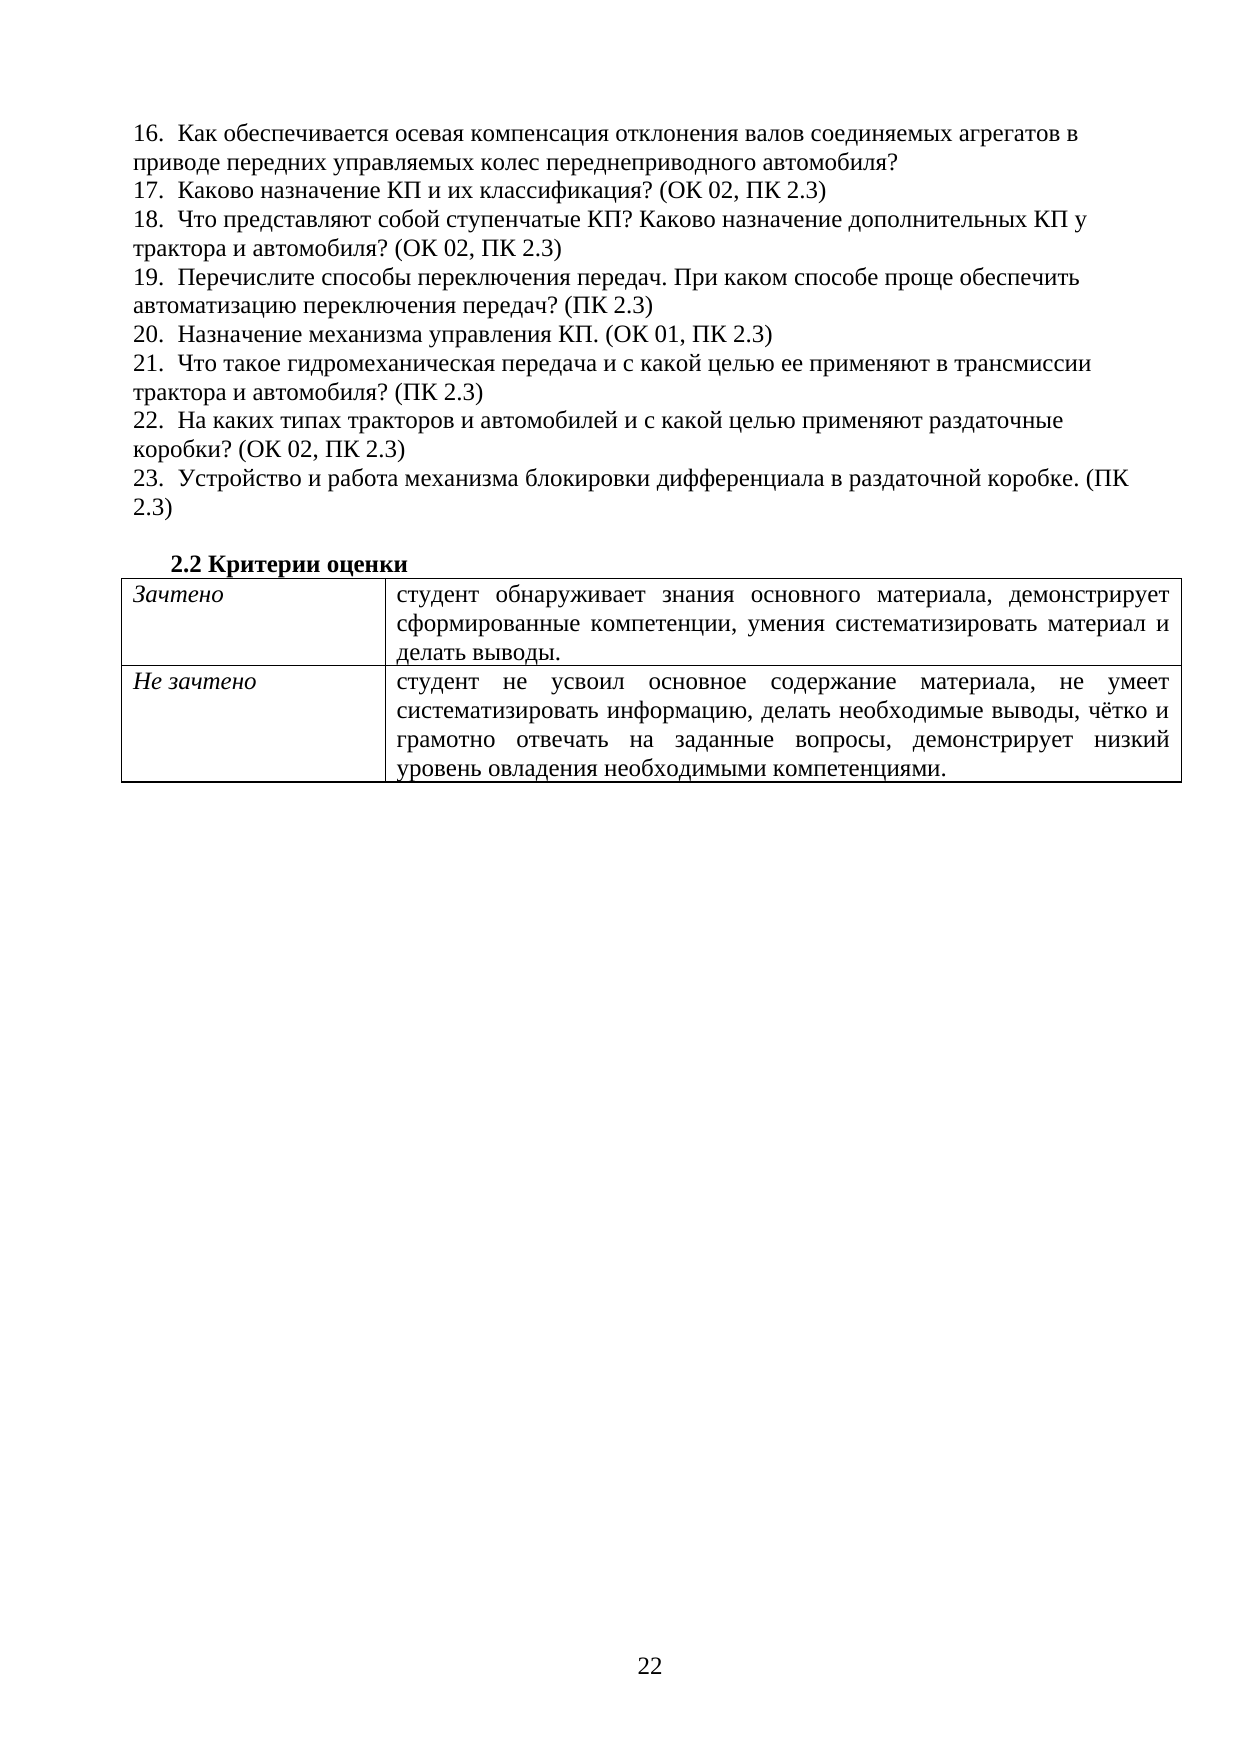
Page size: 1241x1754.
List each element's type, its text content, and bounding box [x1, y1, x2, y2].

text 2.2 Критерии оценки [170, 549, 1167, 578]
table_header Зачтено [122, 579, 385, 665]
text 21. Что такое гидромеханическая передача и с какой целью ее применяют в трансмиссии трактора и автомобиля? (ПК 2.3) [133, 348, 1167, 406]
text 22. На каких типах тракторов и автомобилей и с какой целью применяют раздаточные коробки? (ОК 02, ПК 2.3) [133, 406, 1167, 463]
table_header студент обнаруживает знания основного материала, демонстрирует сформированные компетенции, умения систематизировать материал и делать выводы. [386, 579, 1181, 665]
text 18. Что представляют собой ступенчатые КП? Каково назначение дополнительных КП у трактора и автомобиля? (ОК 02, ПК 2.3) [133, 204, 1167, 262]
text 20. Назначение механизма управления КП. (ОК 01, ПК 2.3) [133, 319, 1167, 348]
table_cell Не зачтено [122, 666, 385, 781]
text 19. Перечислите способы переключения передач. При каком способе проще обеспечить автоматизацию переключения передач? (ПК 2.3) [133, 262, 1167, 319]
text 17. Каково назначение КП и их классификация? (ОК 02, ПК 2.3) [133, 176, 1167, 204]
table_cell студент не усвоил основное содержание материала, не умеет систематизировать информацию, делать необходимые выводы, чётко и грамотно отвечать на заданные вопросы, демонстрирует низкий уровень овладения необходимыми компетенциями. [386, 666, 1181, 781]
text 16. Как обеспечивается осевая компенсация отклонения валов соединяемых агрегатов в приводе передних управляемых колес переднеприводного автомобиля? [133, 118, 1167, 176]
text 23. Устройство и работа механизма блокировки дифференциала в раздаточной коробке. (ПК 2.3) [133, 463, 1167, 521]
